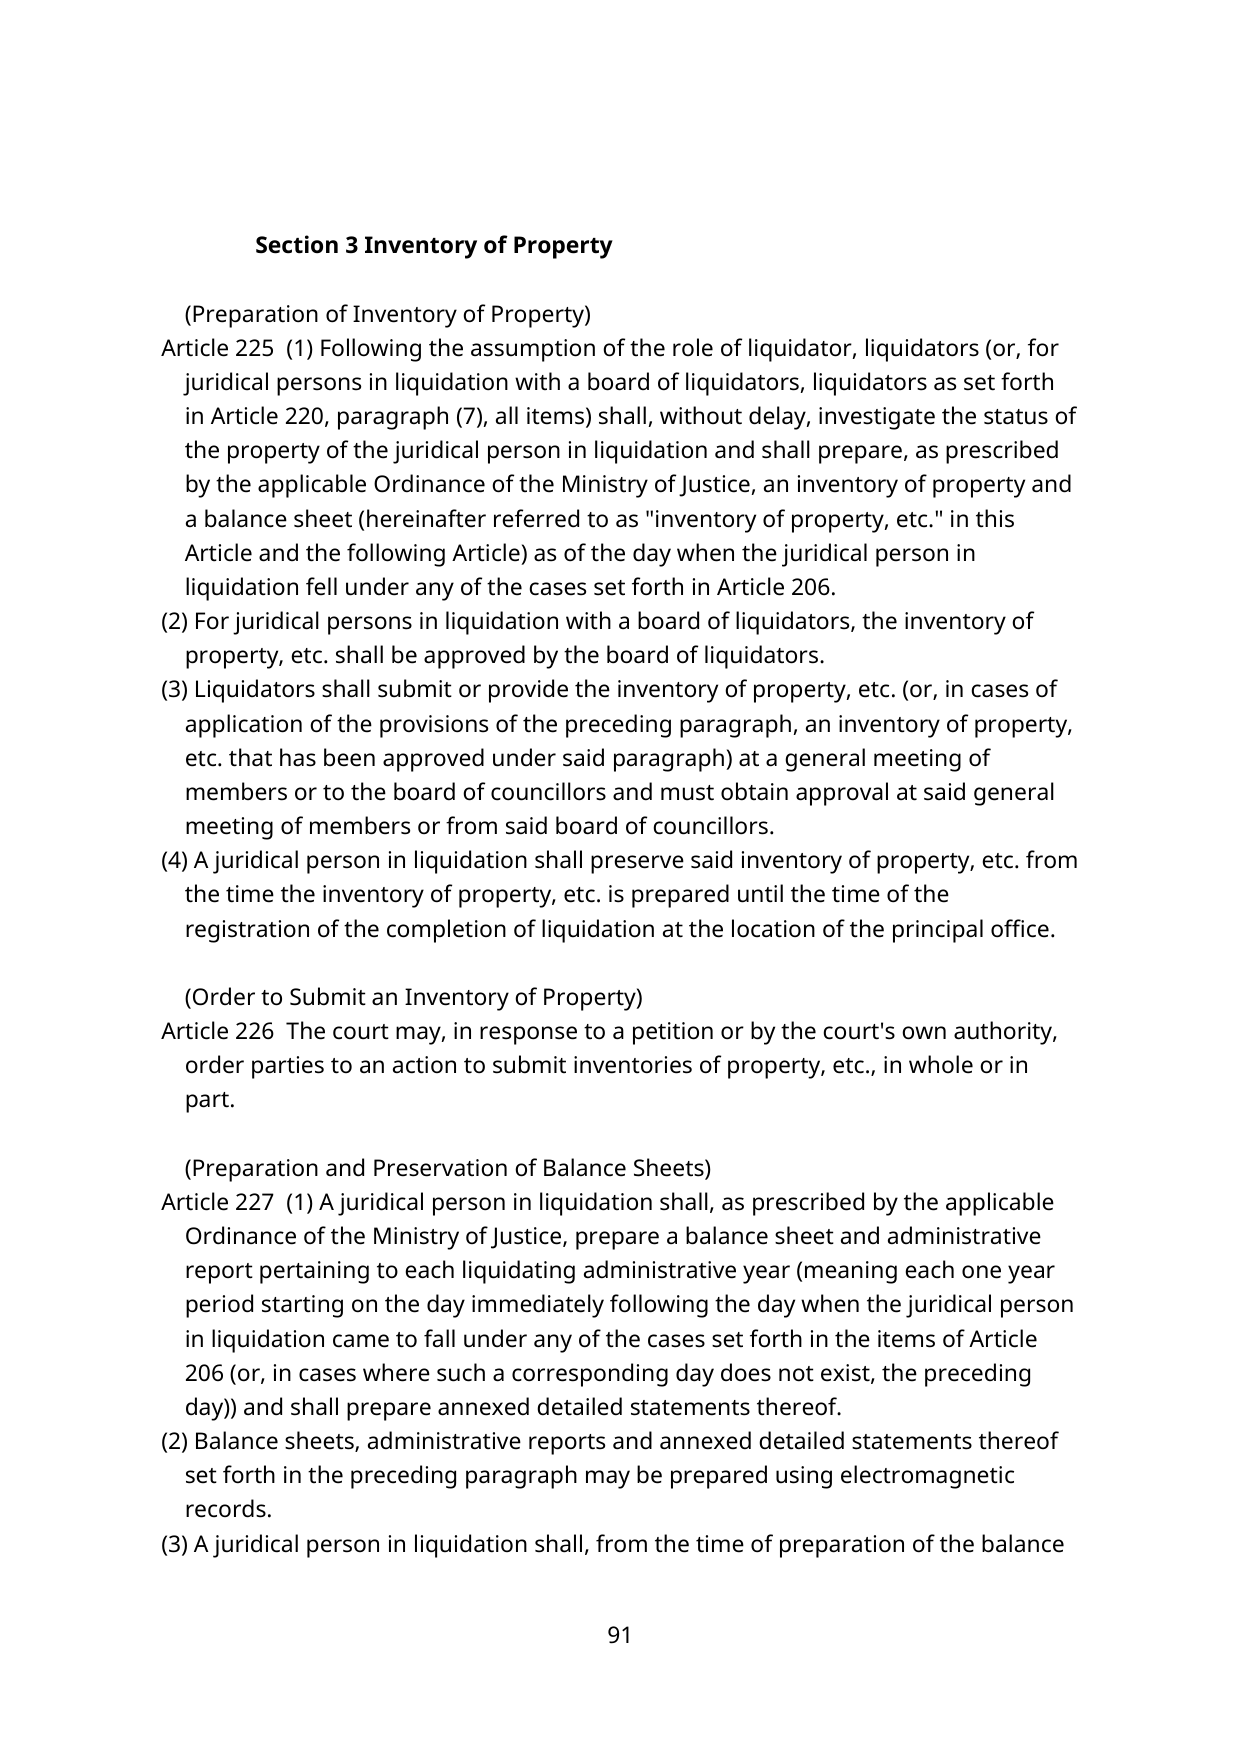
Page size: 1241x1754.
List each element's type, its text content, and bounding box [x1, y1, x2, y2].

text (Order to Submit an Inventory of Property) [184, 979, 1079, 1014]
text (Preparation and Preservation of Balance Sheets) [184, 1150, 1079, 1184]
text (3) Liquidators shall submit or provide the inventory of property, etc. (or, in cases of application of the provisions of the preceding paragraph, an inventory of property, etc. that has been approved under said paragraph) at a general meeting of members or to the board of councillors and must obtain approval at said general meeting of members or from said board of councillors. [161, 672, 1079, 843]
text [161, 1526, 1079, 1560]
text Article 225 (1) Following the assumption of the role of liquidator, liquidators (or, for juridical persons in liquidation with a board of liquidators, liquidators as set forth in Article 220, paragraph (7), all items) shall, without delay, investigate the status of the property of the juridical person in liquidation and shall prepare, as prescribed by the applicable Ordinance of the Ministry of Justice, an inventory of property and a balance sheet (hereinafter referred to as "inventory of property, etc." in this Article and the following Article) as of the day when the juridical person in liquidation fell under any of the cases set forth in Article 206. [161, 330, 1079, 604]
text (Preparation of Inventory of Property) [184, 296, 1079, 330]
text Article 226 The court may, in response to a petition or by the court's own authority, order parties to an action to submit inventories of property, etc., in whole or in part. [161, 1014, 1079, 1116]
text (2) For juridical persons in liquidation with a board of liquidators, the inventory of property, etc. shall be approved by the board of liquidators. [161, 604, 1079, 672]
text (2) Balance sheets, administrative reports and annexed detailed statements thereof set forth in the preceding paragraph may be prepared using electromagnetic records. [161, 1424, 1079, 1526]
text Article 227 (1) A juridical person in liquidation shall, as prescribed by the applicable Ordinance of the Ministry of Justice, prepare a balance sheet and administrative report pertaining to each liquidating administrative year (meaning each one year period starting on the day immediately following the day when the juridical person in liquidation came to fall under any of the cases set forth in the items of Article 206 (or, in cases where such a corresponding day does not exist, the preceding day)) and shall prepare annexed detailed statements thereof. [161, 1184, 1079, 1424]
text Section 3 Inventory of Property [253, 228, 1079, 262]
text (4) A juridical person in liquidation shall preserve said inventory of property, etc. from the time the inventory of property, etc. is prepared until the time of the registration of the completion of liquidation at the location of the principal office. [161, 843, 1079, 945]
